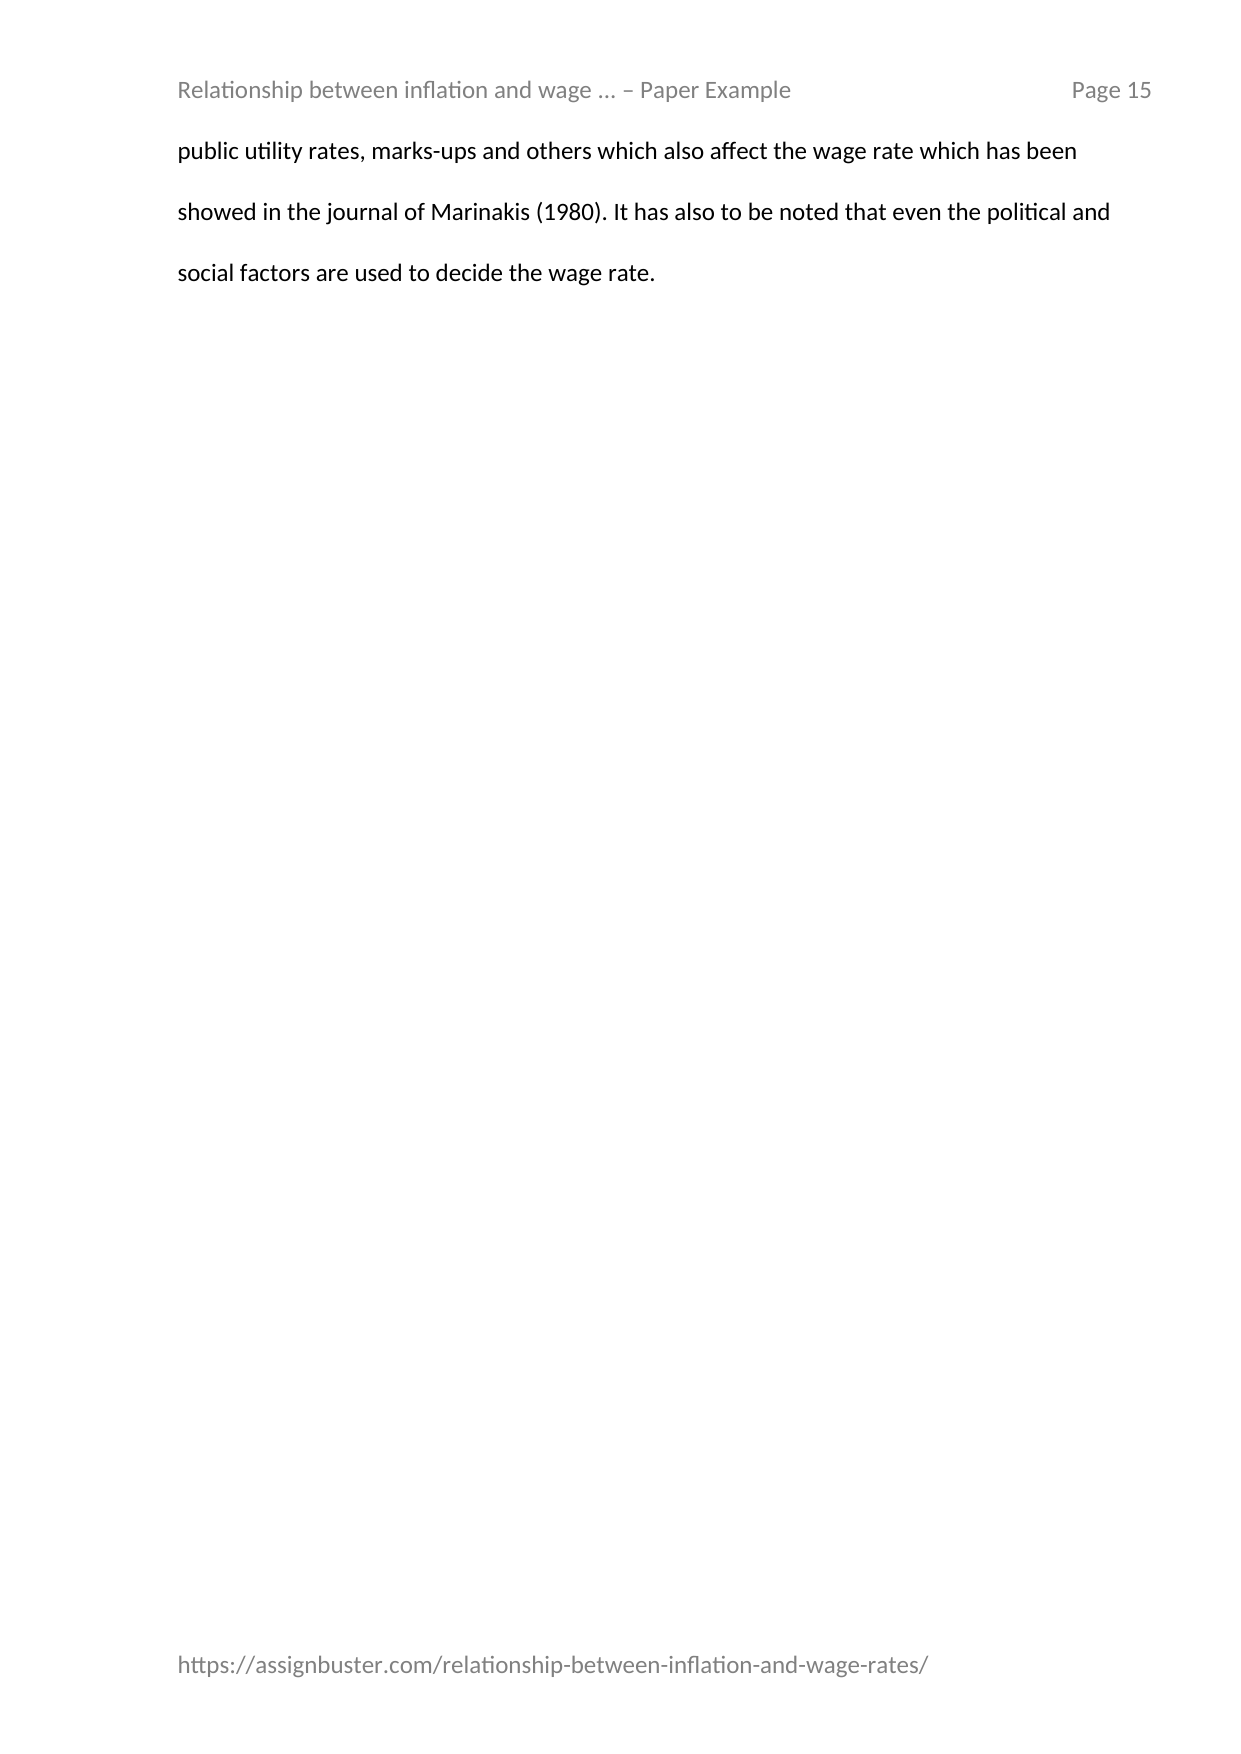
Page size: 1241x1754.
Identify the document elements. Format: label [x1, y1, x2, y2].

text [177, 135, 1152, 287]
